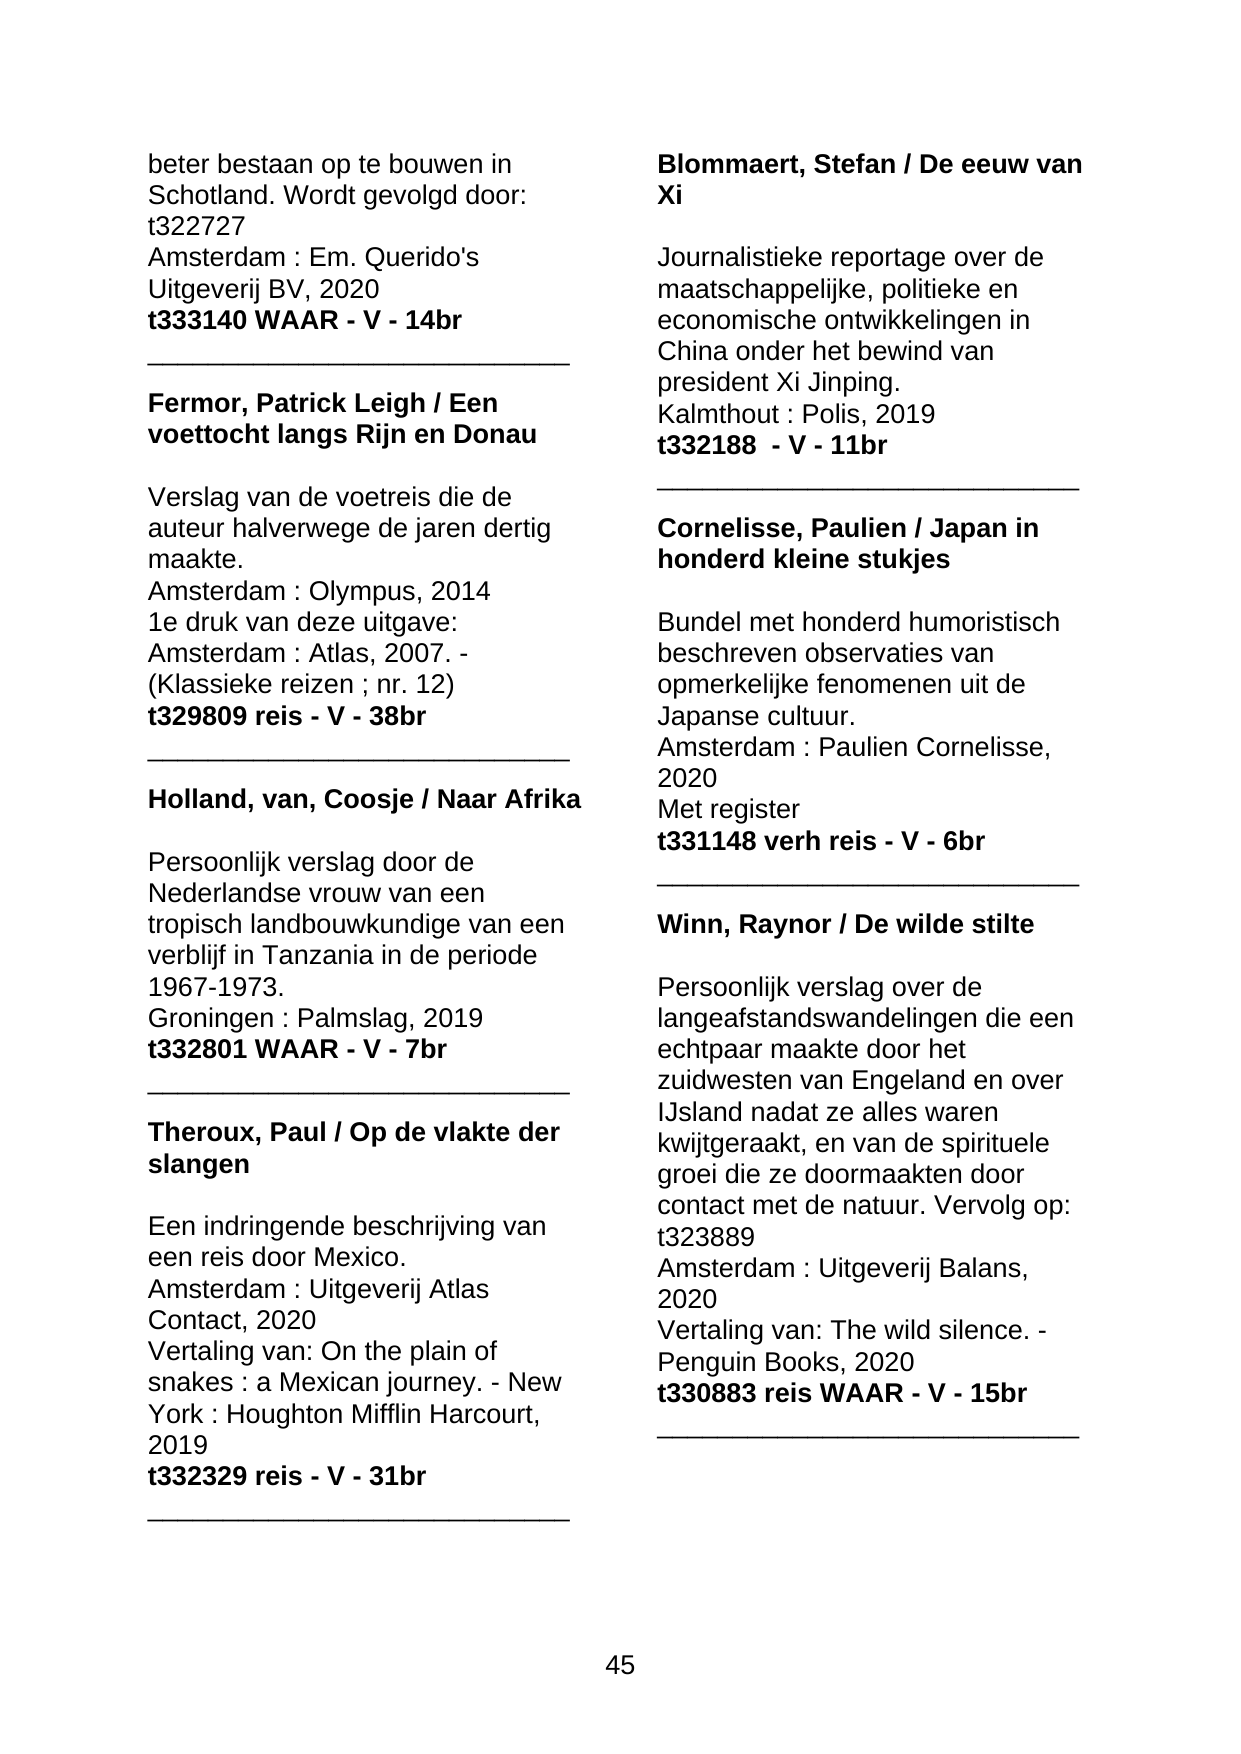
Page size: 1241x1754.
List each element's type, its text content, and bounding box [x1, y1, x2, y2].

subtitle Winn, Raynor / De wilde stilte [657, 908, 1093, 939]
text Journalistieke reportage over de maatschappelijke, politieke en economische ontwikkelingen in China onder het bewind van president Xi Jinping. Kalmthout : Polis, 2019 t332188 - V - 11br ____________________________ [657, 210, 1093, 491]
subtitle Blommaert, Stefan / De eeuw van Xi [657, 148, 1093, 210]
subtitle Holland, van, Coosje / Naar Afrika [148, 783, 583, 814]
subtitle Theroux, Paul / Op de vlakte der slangen [148, 1116, 583, 1179]
text Persoonlijk verslag over de langeafstandswandelingen die een echtpaar maakte door het zuidwesten van Engeland en over IJsland nadat ze alles waren kwijtgeraakt, en van de spirituele groei die ze doormaakten door contact met de natuur. Vervolg op: t323889 Amsterdam : Uitgeverij Balans, 2020 Vertaling van: The wild silence. - Penguin Books, 2020 t330883 reis WAAR - V - 15br ____________________________ [657, 939, 1093, 1439]
subtitle Cornelisse, Paulien / Japan in honderd kleine stukjes [657, 512, 1093, 575]
text Een indringende beschrijving van een reis door Mexico. Amsterdam : Uitgeverij Atlas Contact, 2020 Vertaling van: On the plain of snakes : a Mexican journey. - New York : Houghton Mifflin Harcourt, 2019 t332329 reis - V - 31br ____________________________ [148, 1179, 583, 1523]
text Verslag van de voetreis die de auteur halverwege de jaren dertig maakte. Amsterdam : Olympus, 2014 1e druk van deze uitgave: Amsterdam : Atlas, 2007. - (Klassieke reizen ; nr. 12) t329809 reis - V - 38br ____________________________ [148, 450, 583, 762]
text Persoonlijk verslag door de Nederlandse vrouw van een tropisch landbouwkundige van een verblijf in Tanzania in de periode 1967-1973. Groningen : Palmslag, 2019 t332801 WAAR - V - 7br ____________________________ [148, 814, 583, 1096]
text Bundel met honderd humoristisch beschreven observaties van opmerkelijke fenomenen uit de Japanse cultuur. Amsterdam : Paulien Cornelisse, 2020 Met register t331148 verh reis - V - 6br ____________________________ [657, 575, 1093, 887]
subtitle Fermor, Patrick Leigh / Een voettocht langs Rijn en Donau [148, 387, 583, 450]
